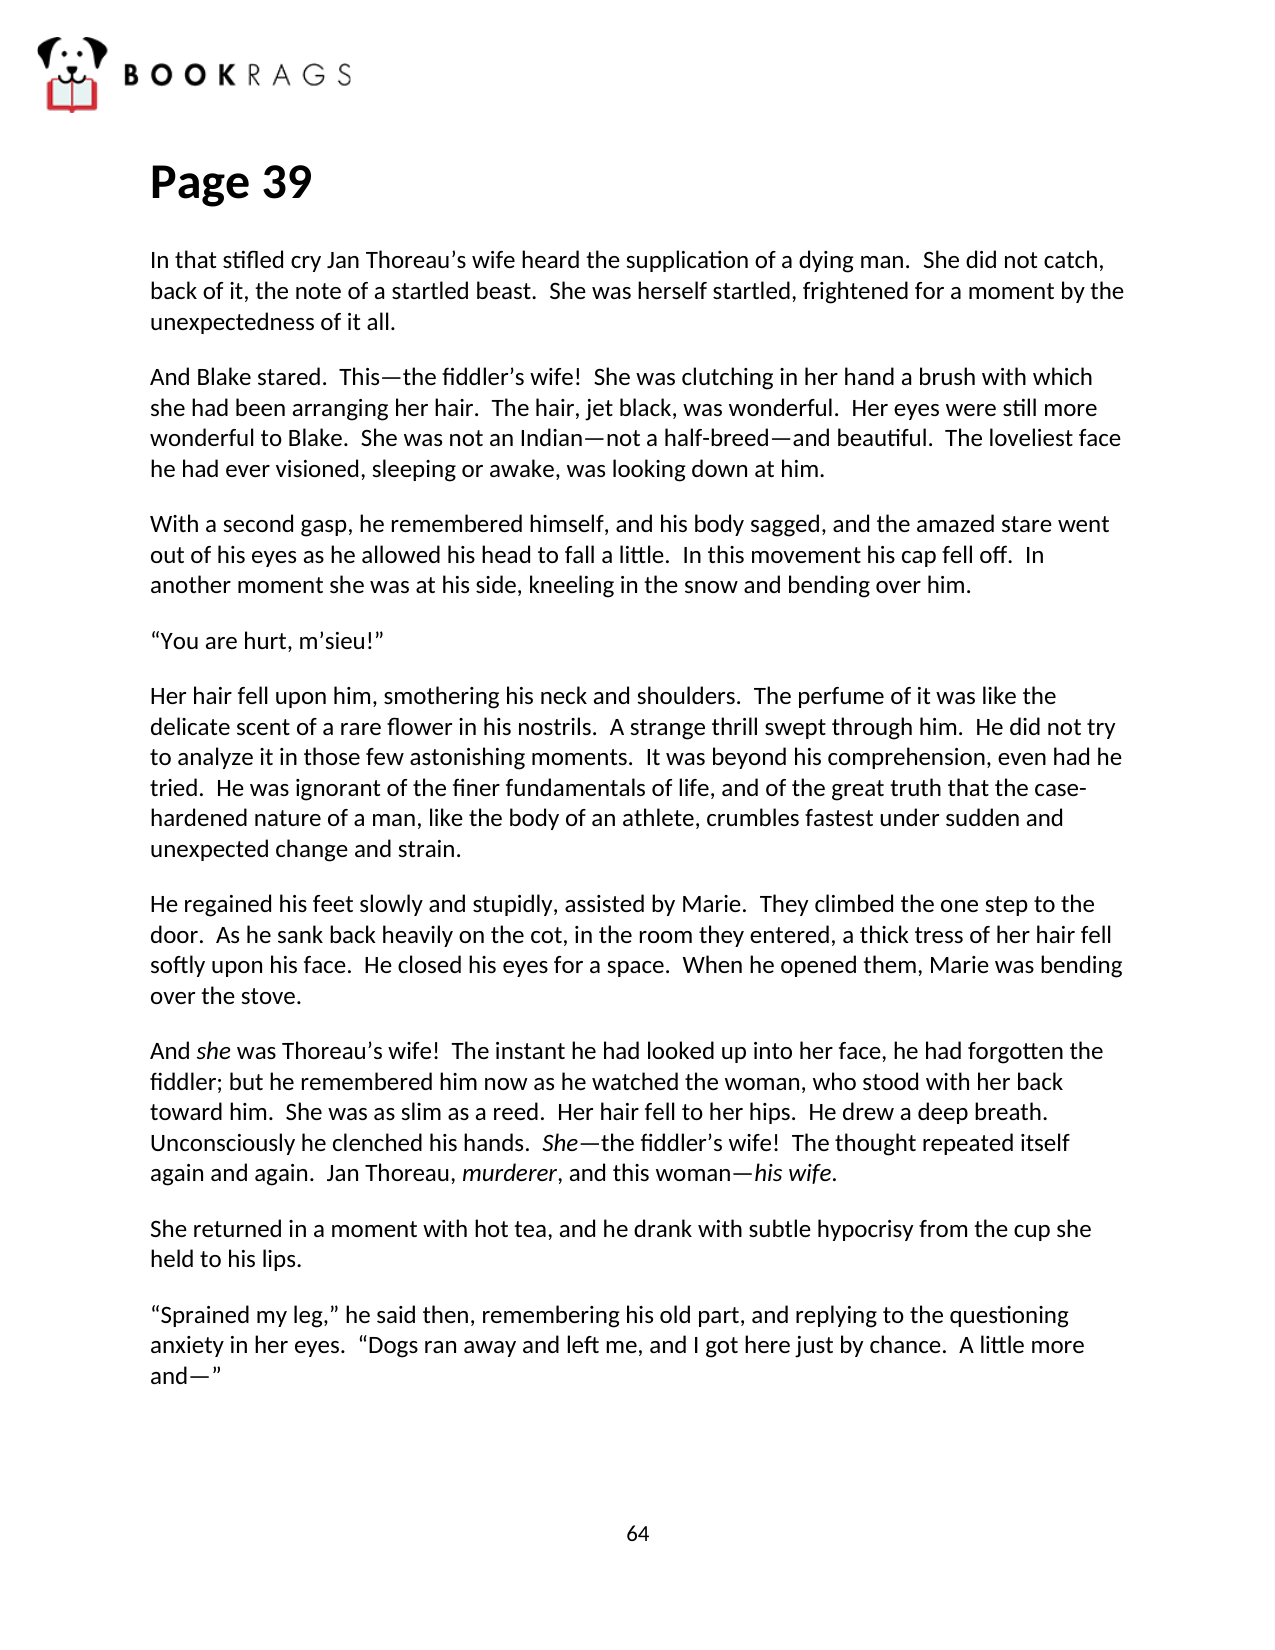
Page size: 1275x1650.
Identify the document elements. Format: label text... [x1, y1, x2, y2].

text Page 39 [150, 150, 1125, 211]
text And Blake stared. This—­the fiddler’s wife! She was clutching in her hand a brush with which she had been arranging her hair. The hair, jet black, was wonderful. Her eyes were still more wonderful to Blake. She was not an Indian—­not a half-breed—­and beautiful. The loveliest face he had ever visioned, sleeping or awake, was looking down at him. [150, 361, 1125, 483]
picture [37, 37, 351, 113]
text “You are hurt, m’sieu!” [150, 625, 1125, 655]
text “Sprained my leg,” he said then, remembering his old part, and replying to the questioning anxiety in her eyes. “Dogs ran away and left me, and I got here just by chance. A little more and—­” [150, 1299, 1125, 1391]
text He regained his feet slowly and stupidly, assisted by Marie. They climbed the one step to the door. As he sank back heavily on the cot, in the room they entered, a thick tress of her hair fell softly upon his face. He closed his eyes for a space. When he opened them, Marie was bending over the stove. [150, 888, 1125, 1011]
text Her hair fell upon him, smothering his neck and shoulders. The perfume of it was like the delicate scent of a rare flower in his nostrils. A strange thrill swept through him. He did not try to analyze it in those few astonishing moments. It was beyond his comprehension, even had he tried. He was ignorant of the finer fundamentals of life, and of the great truth that the case-hardened nature of a man, like the body of an athlete, crumbles fastest under sudden and unexpected change and strain. [150, 680, 1125, 863]
text She returned in a moment with hot tea, and he drank with subtle hypocrisy from the cup she held to his lips. [150, 1213, 1125, 1274]
text In that stifled cry Jan Thoreau’s wife heard the supplication of a dying man. She did not catch, back of it, the note of a startled beast. She was herself startled, frightened for a moment by the unexpectedness of it all. [150, 244, 1125, 336]
text And she was Thoreau’s wife! The instant he had looked up into her face, he had forgotten the fiddler; but he remembered him now as he watched the woman, who stood with her back toward him. She was as slim as a reed. Her hair fell to her hips. He drew a deep breath. Unconsciously he clenched his hands. She—­the fiddler’s wife! The thought repeated itself again and again. Jan Thoreau, murderer, and this woman—­his wife. [150, 1036, 1125, 1188]
text With a second gasp, he remembered himself, and his body sagged, and the amazed stare went out of his eyes as he allowed his head to fall a little. In this movement his cap fell off. In another moment she was at his side, kneeling in the snow and bending over him. [150, 508, 1125, 600]
